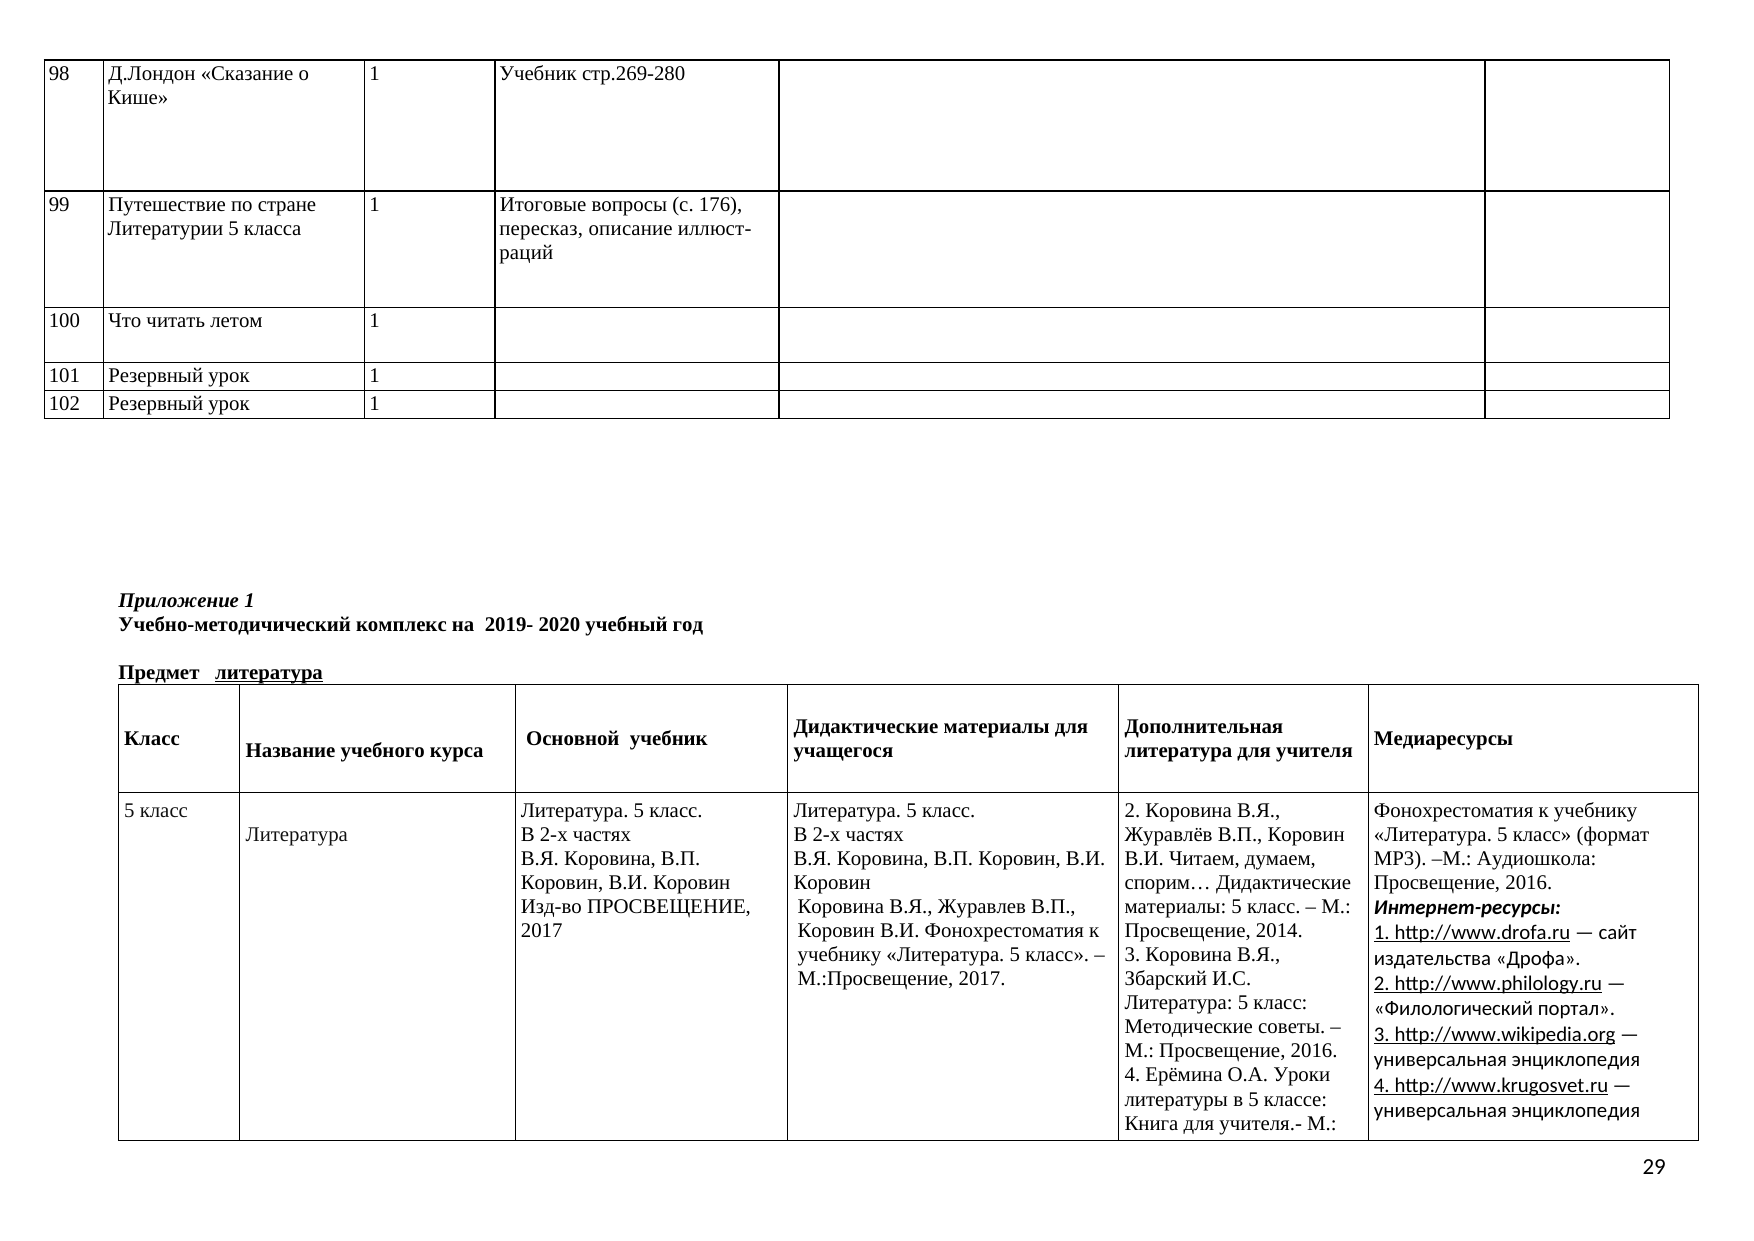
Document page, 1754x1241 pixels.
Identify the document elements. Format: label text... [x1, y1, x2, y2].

table_cell Резервный урок [104, 391, 364, 418]
table_cell [1486, 61, 1669, 190]
table_cell 1 [365, 192, 494, 307]
table_cell [780, 363, 1484, 389]
table_cell [496, 308, 778, 362]
table_cell 98 [45, 61, 103, 190]
table_cell Итоговые вопросы (с. 176), пересказ, описание иллюстраций [496, 192, 778, 307]
table_cell [1486, 391, 1669, 418]
table_cell [780, 308, 1484, 362]
table_cell [1486, 192, 1669, 307]
table_header Медиаресурсы [1369, 685, 1698, 792]
text Учебно-методичический комплекс на 2019- 2020 учебный год [118, 612, 1665, 636]
table_cell Путешествие по стране Литературии 5 класса [104, 192, 364, 307]
table_cell [496, 363, 778, 389]
table_cell 100 [45, 308, 103, 362]
table_cell 101 [45, 363, 103, 389]
table_cell Резервный урок [104, 363, 364, 389]
table_cell 1 [365, 308, 494, 362]
table_cell Учебник стр.269-280 [496, 61, 778, 190]
table_cell [780, 391, 1484, 418]
table_cell [1486, 308, 1669, 362]
table_cell [1486, 363, 1669, 389]
table_cell [496, 391, 778, 418]
table_cell [780, 192, 1484, 307]
table_cell 5 класс [119, 793, 239, 1140]
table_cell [788, 793, 1118, 1140]
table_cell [516, 793, 787, 1140]
table_cell Что читать летом [104, 308, 364, 362]
table_header Название учебного курса [240, 685, 515, 792]
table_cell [1369, 793, 1698, 1140]
table_header Дополнительная литература для учителя [1119, 685, 1368, 792]
table_header Класс [119, 685, 239, 792]
table_header Дидактические материалы для учащегося [788, 685, 1118, 792]
table_cell 99 [45, 192, 103, 307]
table_cell 102 [45, 391, 103, 418]
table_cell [1119, 793, 1368, 1140]
table_cell 1 [365, 363, 494, 389]
table_cell [780, 61, 1484, 190]
table_header Основной учебник [516, 685, 787, 792]
text Приложение 1 [118, 588, 1665, 612]
text Предмет литература [118, 660, 1665, 684]
table_cell 1 [365, 391, 494, 418]
table_cell Д.Лондон «Сказание о Кише» [104, 61, 364, 190]
table_cell 1 [365, 61, 494, 190]
table_cell Литература [240, 793, 515, 1140]
